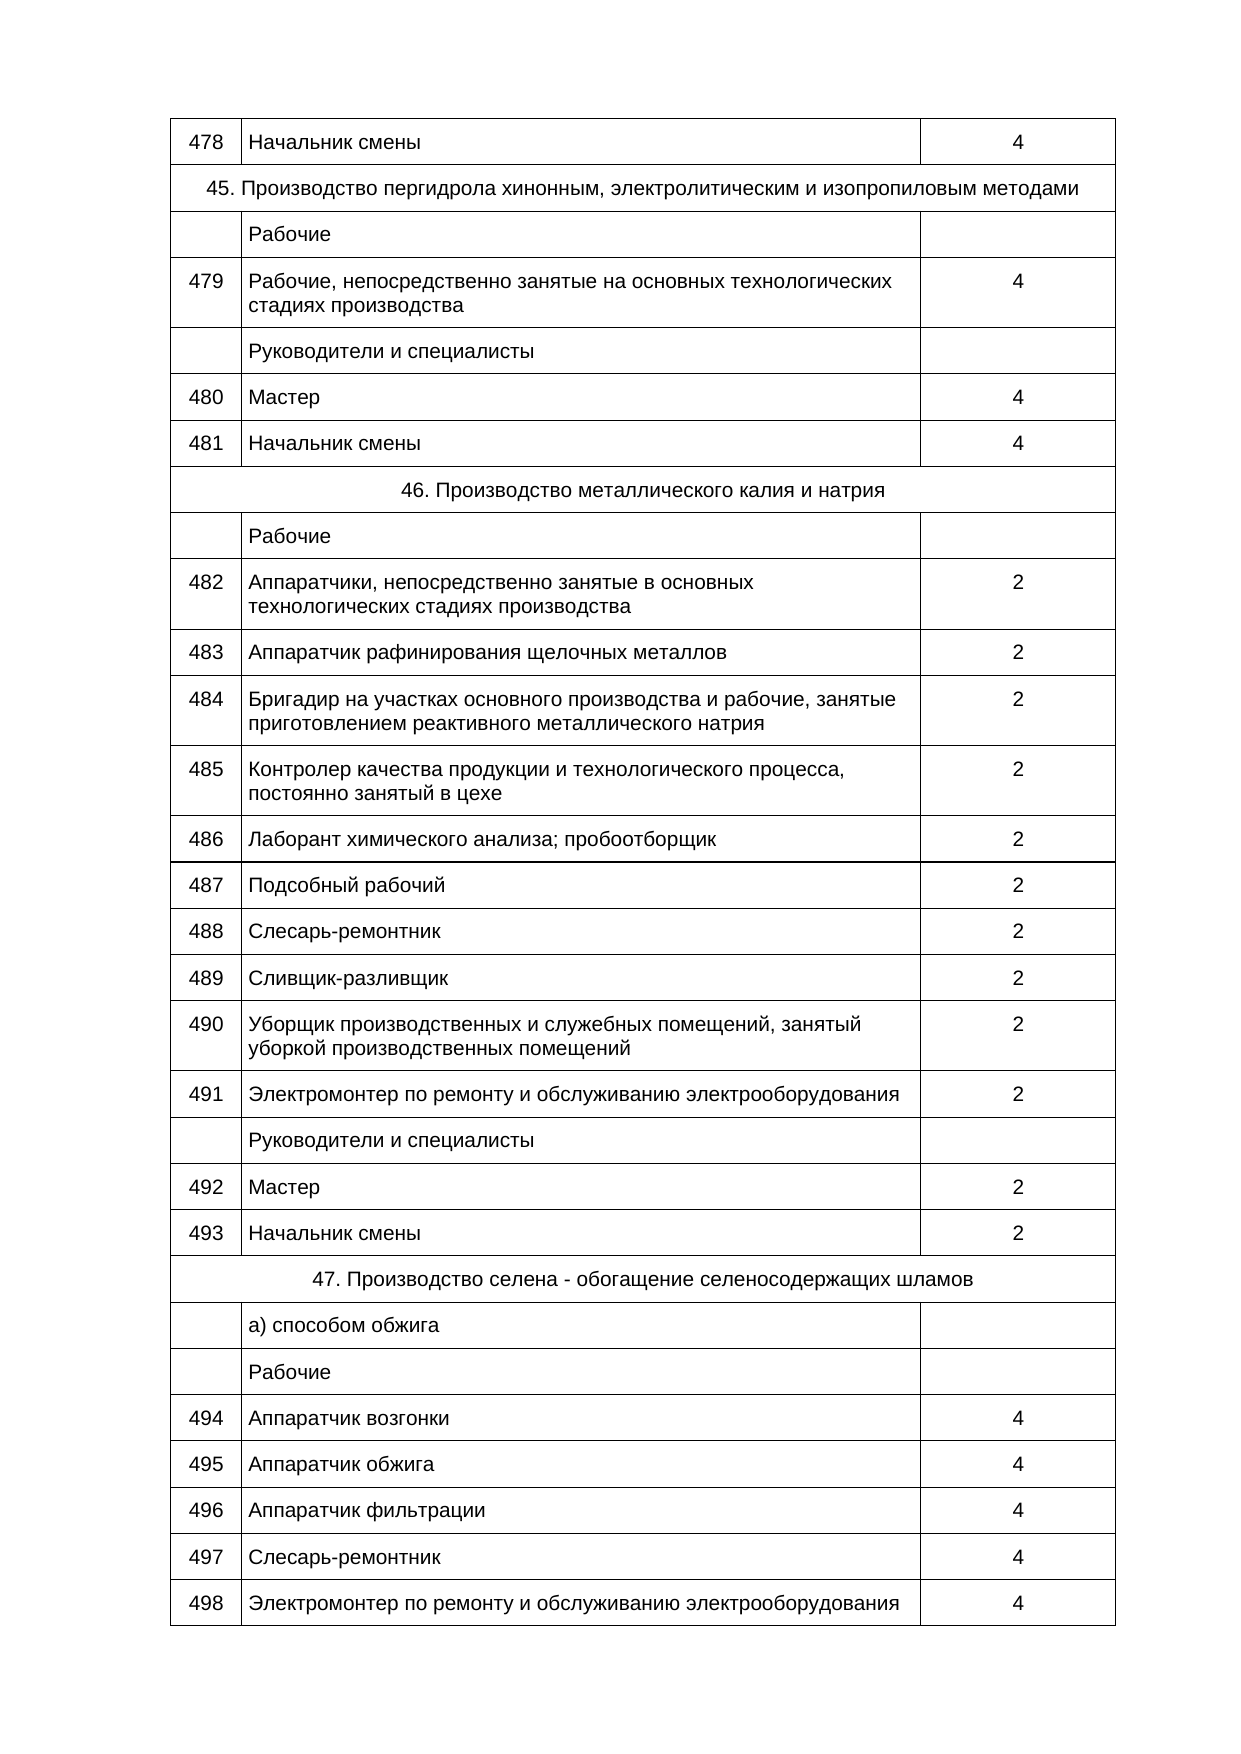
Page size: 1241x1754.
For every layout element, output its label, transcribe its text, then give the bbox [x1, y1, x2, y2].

table_cell а) способом обжига [242, 1303, 920, 1348]
table_cell 2 [921, 909, 1115, 954]
table_cell Мастер [242, 374, 920, 419]
table_cell [171, 212, 241, 257]
table_cell 485 [171, 746, 241, 815]
table_cell 4 [921, 1441, 1115, 1487]
table_cell Начальник смены [242, 1210, 920, 1255]
table_cell 2 [921, 1071, 1115, 1117]
table_cell 488 [171, 909, 241, 954]
table_cell Рабочие [242, 513, 920, 558]
table_cell Слесарь-ремонтник [242, 909, 920, 954]
table_cell 494 [171, 1395, 241, 1440]
table_cell Начальник смены [242, 119, 920, 164]
table_cell 2 [921, 1164, 1115, 1209]
table_cell [171, 328, 241, 373]
table_cell 4 [921, 119, 1115, 164]
table_cell 2 [921, 746, 1115, 815]
table_cell [921, 328, 1115, 373]
table_cell 4 [921, 1488, 1115, 1533]
table_cell 489 [171, 955, 241, 1000]
table_cell 498 [171, 1580, 241, 1625]
table_cell 4 [921, 1580, 1115, 1625]
table_cell 46. Производство металлического калия и натрия [171, 467, 1115, 512]
table_cell 490 [171, 1001, 241, 1070]
table_cell 483 [171, 630, 241, 675]
table_cell 2 [921, 559, 1115, 628]
table_cell 495 [171, 1441, 241, 1487]
table_cell 493 [171, 1210, 241, 1255]
table_cell [921, 212, 1115, 257]
table_cell [171, 1118, 241, 1163]
table_cell [921, 513, 1115, 558]
table_cell Руководители и специалисты [242, 1118, 920, 1163]
table_cell 487 [171, 863, 241, 908]
table_cell 496 [171, 1488, 241, 1533]
table_cell Аппаратчик рафинирования щелочных металлов [242, 630, 920, 675]
table_cell 480 [171, 374, 241, 419]
table_cell 2 [921, 863, 1115, 908]
table_cell 479 [171, 258, 241, 327]
table_cell 478 [171, 119, 241, 164]
table_cell Аппаратчик обжига [242, 1441, 920, 1487]
table_cell 481 [171, 421, 241, 466]
table_cell 4 [921, 1395, 1115, 1440]
table_cell Сливщик-разливщик [242, 955, 920, 1000]
table_cell Рабочие [242, 212, 920, 257]
table_cell [171, 1349, 241, 1394]
table_cell 45. Производство пергидрола хинонным, электролитическим и изопропиловым методами [171, 165, 1115, 211]
table_cell Контролер качества продукции и технологического процесса, постоянно занятый в цехе [242, 746, 920, 815]
table_cell [921, 1349, 1115, 1394]
table_cell 491 [171, 1071, 241, 1117]
table_cell Уборщик производственных и служебных помещений, занятый уборкой производственных помещений [242, 1001, 920, 1070]
table_cell 4 [921, 421, 1115, 466]
table_cell Аппаратчик фильтрации [242, 1488, 920, 1533]
table_cell 2 [921, 1210, 1115, 1255]
table_cell Подсобный рабочий [242, 863, 920, 908]
table_cell 492 [171, 1164, 241, 1209]
table_cell 2 [921, 955, 1115, 1000]
table_cell Мастер [242, 1164, 920, 1209]
table_cell Бригадир на участках основного производства и рабочие, занятые приготовлением реактивного металлического натрия [242, 676, 920, 745]
table_cell Рабочие, непосредственно занятые на основных технологических стадиях производства [242, 258, 920, 327]
table_cell Рабочие [242, 1349, 920, 1394]
table_cell 482 [171, 559, 241, 628]
table_cell Начальник смены [242, 421, 920, 466]
table_cell Электромонтер по ремонту и обслуживанию электрооборудования [242, 1580, 920, 1625]
table_cell [171, 1303, 241, 1348]
table_cell [921, 1303, 1115, 1348]
table_cell 2 [921, 1001, 1115, 1070]
table_cell [171, 513, 241, 558]
table_cell 484 [171, 676, 241, 745]
table_cell 2 [921, 816, 1115, 861]
table_cell Слесарь-ремонтник [242, 1534, 920, 1579]
table_cell 2 [921, 676, 1115, 745]
table_cell Аппаратчики, непосредственно занятые в основных технологических стадиях производства [242, 559, 920, 628]
table_cell 2 [921, 630, 1115, 675]
table_cell 47. Производство селена - обогащение селеносодержащих шламов [171, 1256, 1115, 1302]
table_cell 486 [171, 816, 241, 861]
table_cell 4 [921, 258, 1115, 327]
table_cell [921, 1118, 1115, 1163]
table_cell 4 [921, 374, 1115, 419]
table_cell Руководители и специалисты [242, 328, 920, 373]
table_cell Лаборант химического анализа; пробоотборщик [242, 816, 920, 861]
table_cell Электромонтер по ремонту и обслуживанию электрооборудования [242, 1071, 920, 1117]
table_cell 4 [921, 1534, 1115, 1579]
table_cell 497 [171, 1534, 241, 1579]
table_cell Аппаратчик возгонки [242, 1395, 920, 1440]
